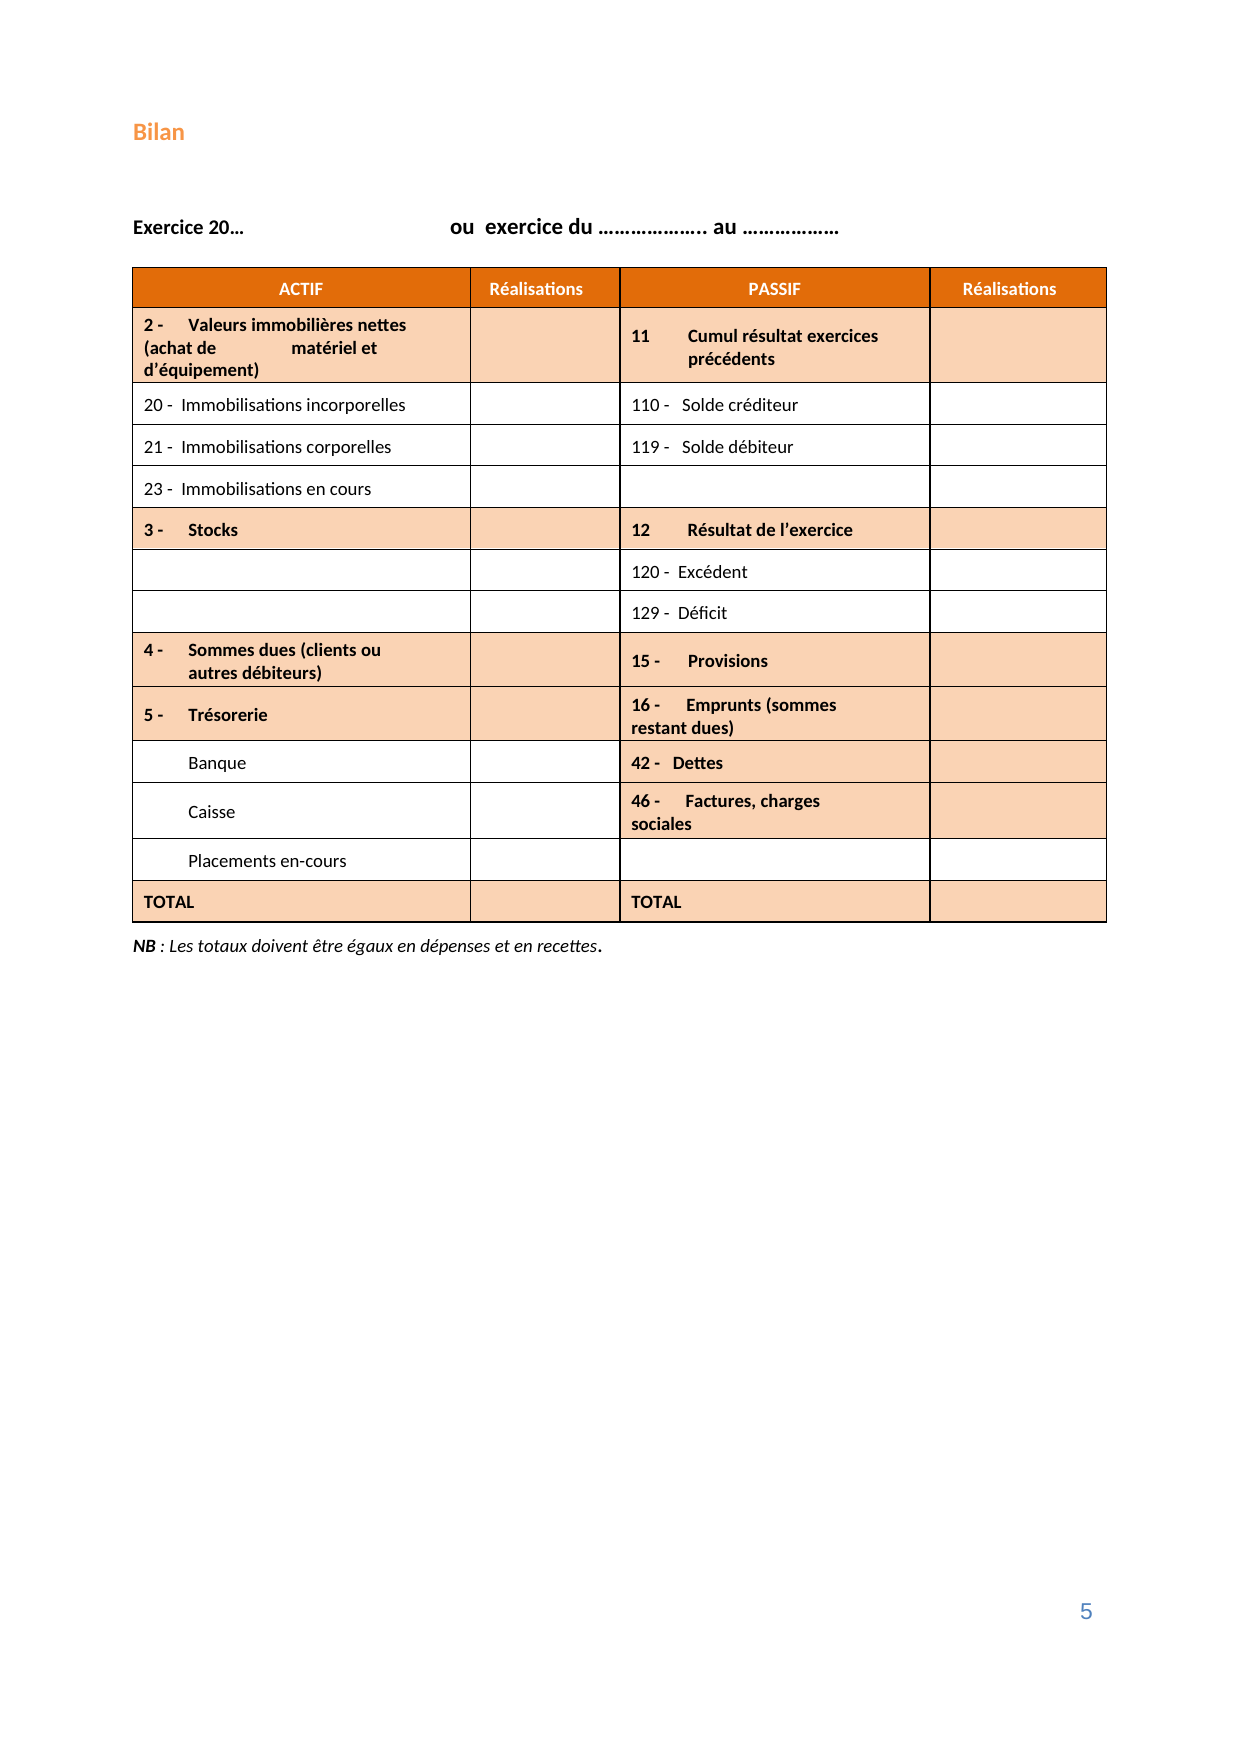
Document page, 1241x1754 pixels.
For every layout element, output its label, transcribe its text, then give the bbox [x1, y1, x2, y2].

table_cell 20 - Immobilisations incorporelles [133, 383, 470, 423]
table_cell [133, 550, 470, 590]
table_cell 23 - Immobilisations en cours [133, 466, 470, 507]
table_cell [471, 508, 619, 548]
table_cell Placements en-cours [133, 839, 470, 880]
table_cell [931, 425, 1106, 465]
text Bilan [133, 116, 1119, 146]
table_cell 5 - Trésorerie [133, 687, 470, 740]
table_cell [931, 466, 1106, 507]
table_cell TOTAL [621, 881, 929, 921]
text NB : Les totaux doivent être égaux en dépenses et en recettes. [133, 934, 1119, 957]
table_cell Caisse [133, 783, 470, 838]
table_cell [471, 383, 619, 423]
table_cell [931, 550, 1106, 590]
table_cell [471, 741, 619, 782]
table_cell 15 - Provisions [621, 633, 929, 686]
table_cell 21 - Immobilisations corporelles [133, 425, 470, 465]
table_cell [621, 839, 929, 880]
table_cell Banque [133, 741, 470, 782]
table_cell [471, 783, 619, 838]
table_cell [471, 425, 619, 465]
table_cell 129 - Déficit [621, 591, 929, 632]
table_cell [931, 881, 1106, 921]
table_cell 120 - Excédent [621, 550, 929, 590]
table_cell 11 Cumul résultat exercices précédents [621, 308, 929, 382]
table_cell [931, 783, 1106, 838]
table_header Réalisations [931, 268, 1106, 307]
table_cell TOTAL [133, 881, 470, 921]
table_cell [621, 466, 929, 507]
table_cell 12 Résultat de l’exercice [621, 508, 929, 548]
table_cell [931, 591, 1106, 632]
table_cell 3 - Stocks [133, 508, 470, 548]
table_cell [931, 839, 1106, 880]
table_cell [471, 687, 619, 740]
table_cell 119 - Solde débiteur [621, 425, 929, 465]
table_cell [931, 741, 1106, 782]
table_cell [471, 633, 619, 686]
table_cell [931, 308, 1106, 382]
table_cell [931, 687, 1106, 740]
table_cell [931, 508, 1106, 548]
table_cell [471, 839, 619, 880]
text Exercice 20… ou exercice du ……………….. au ……………… [133, 212, 1119, 240]
table_cell [931, 383, 1106, 423]
table_cell [471, 308, 619, 382]
table_cell 42 - Dettes [621, 741, 929, 782]
table_cell [471, 466, 619, 507]
table_cell [471, 881, 619, 921]
table_header ACTIF [133, 268, 470, 307]
table_header Réalisations [471, 268, 619, 307]
table_cell [931, 633, 1106, 686]
table_cell 110 - Solde créditeur [621, 383, 929, 423]
table_cell 2 - Valeurs immobilières nettes (achat de matériel et d’équipement) [133, 308, 470, 382]
table_cell [471, 550, 619, 590]
table_cell 4 - Sommes dues (clients ou autres débiteurs) [133, 633, 470, 686]
table_cell 46 - Factures, charges sociales [621, 783, 929, 838]
table_cell 16 - Emprunts (sommes restant dues) [621, 687, 929, 740]
table_cell [133, 591, 470, 632]
table_cell [471, 591, 619, 632]
table_header PASSIF [621, 268, 929, 307]
